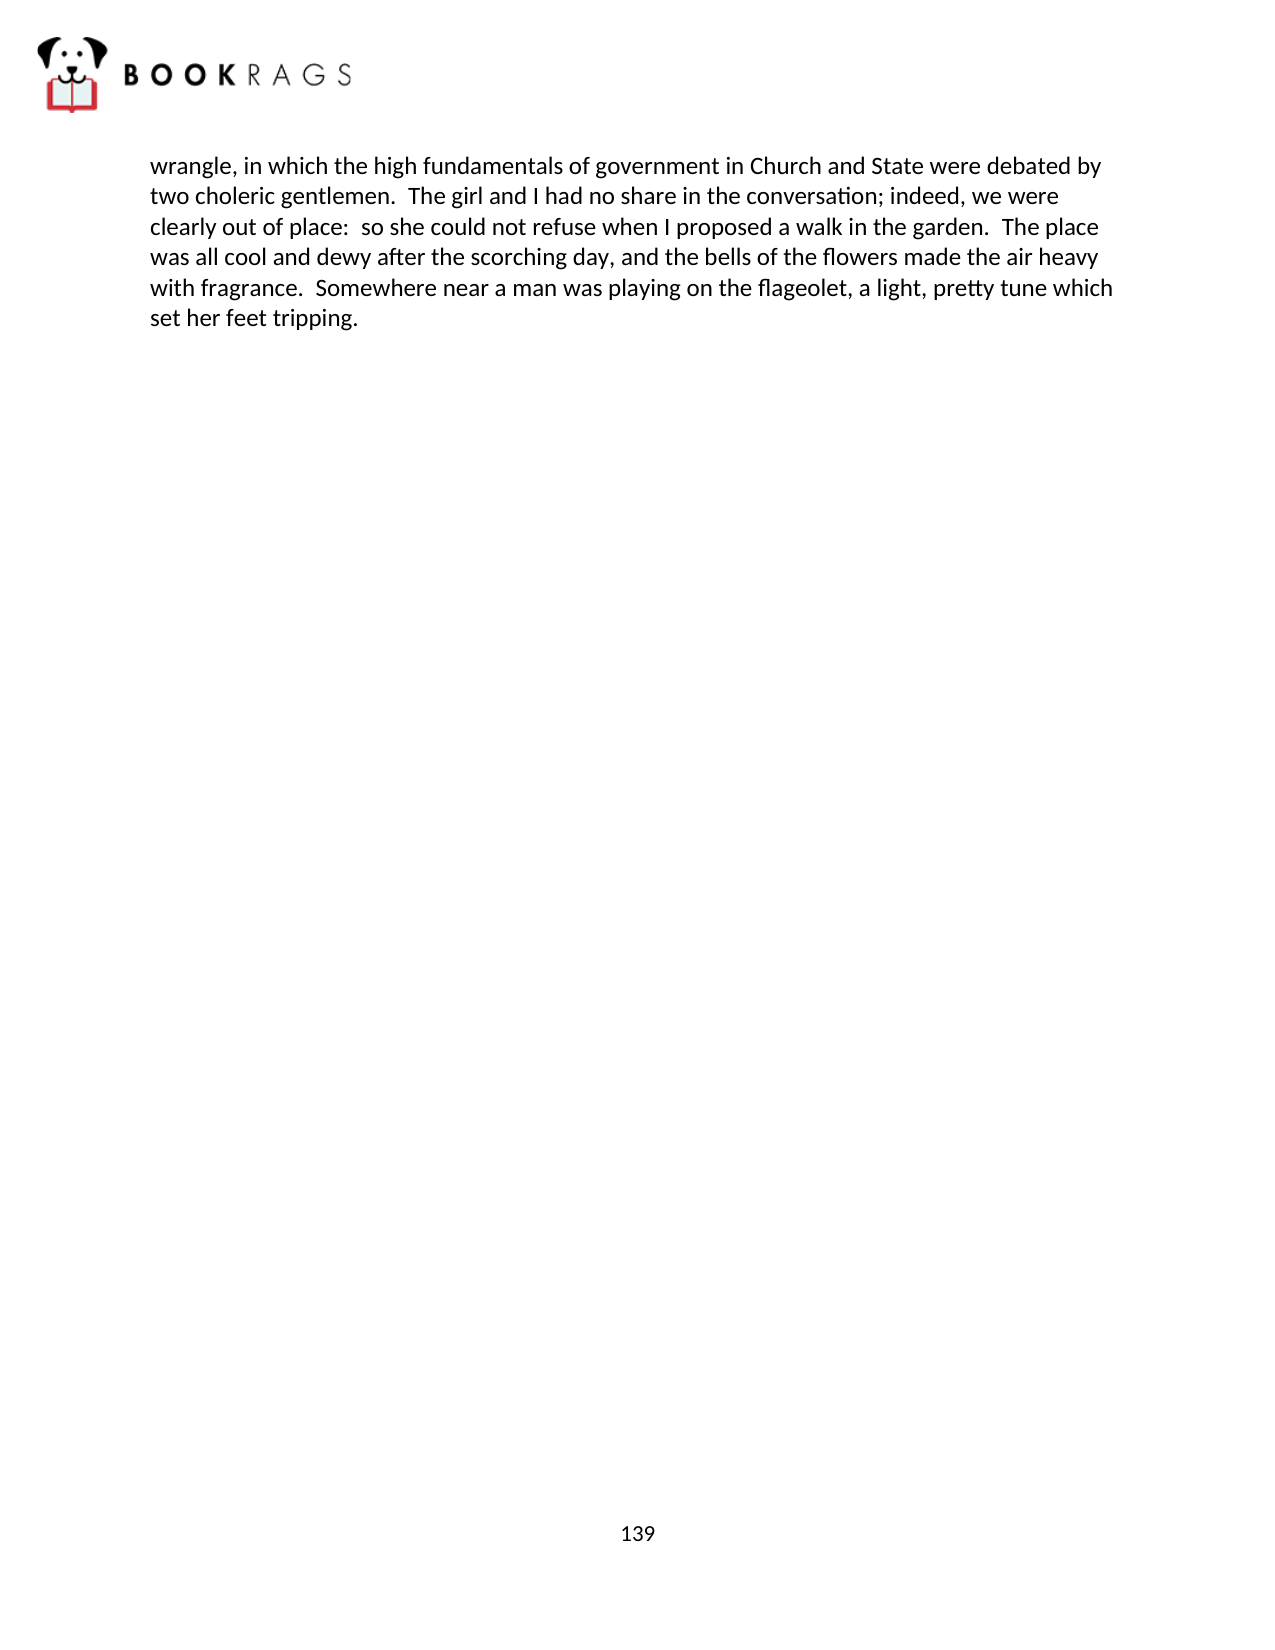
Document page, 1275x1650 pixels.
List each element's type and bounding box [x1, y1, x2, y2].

text [150, 150, 1125, 333]
picture [37, 37, 351, 113]
